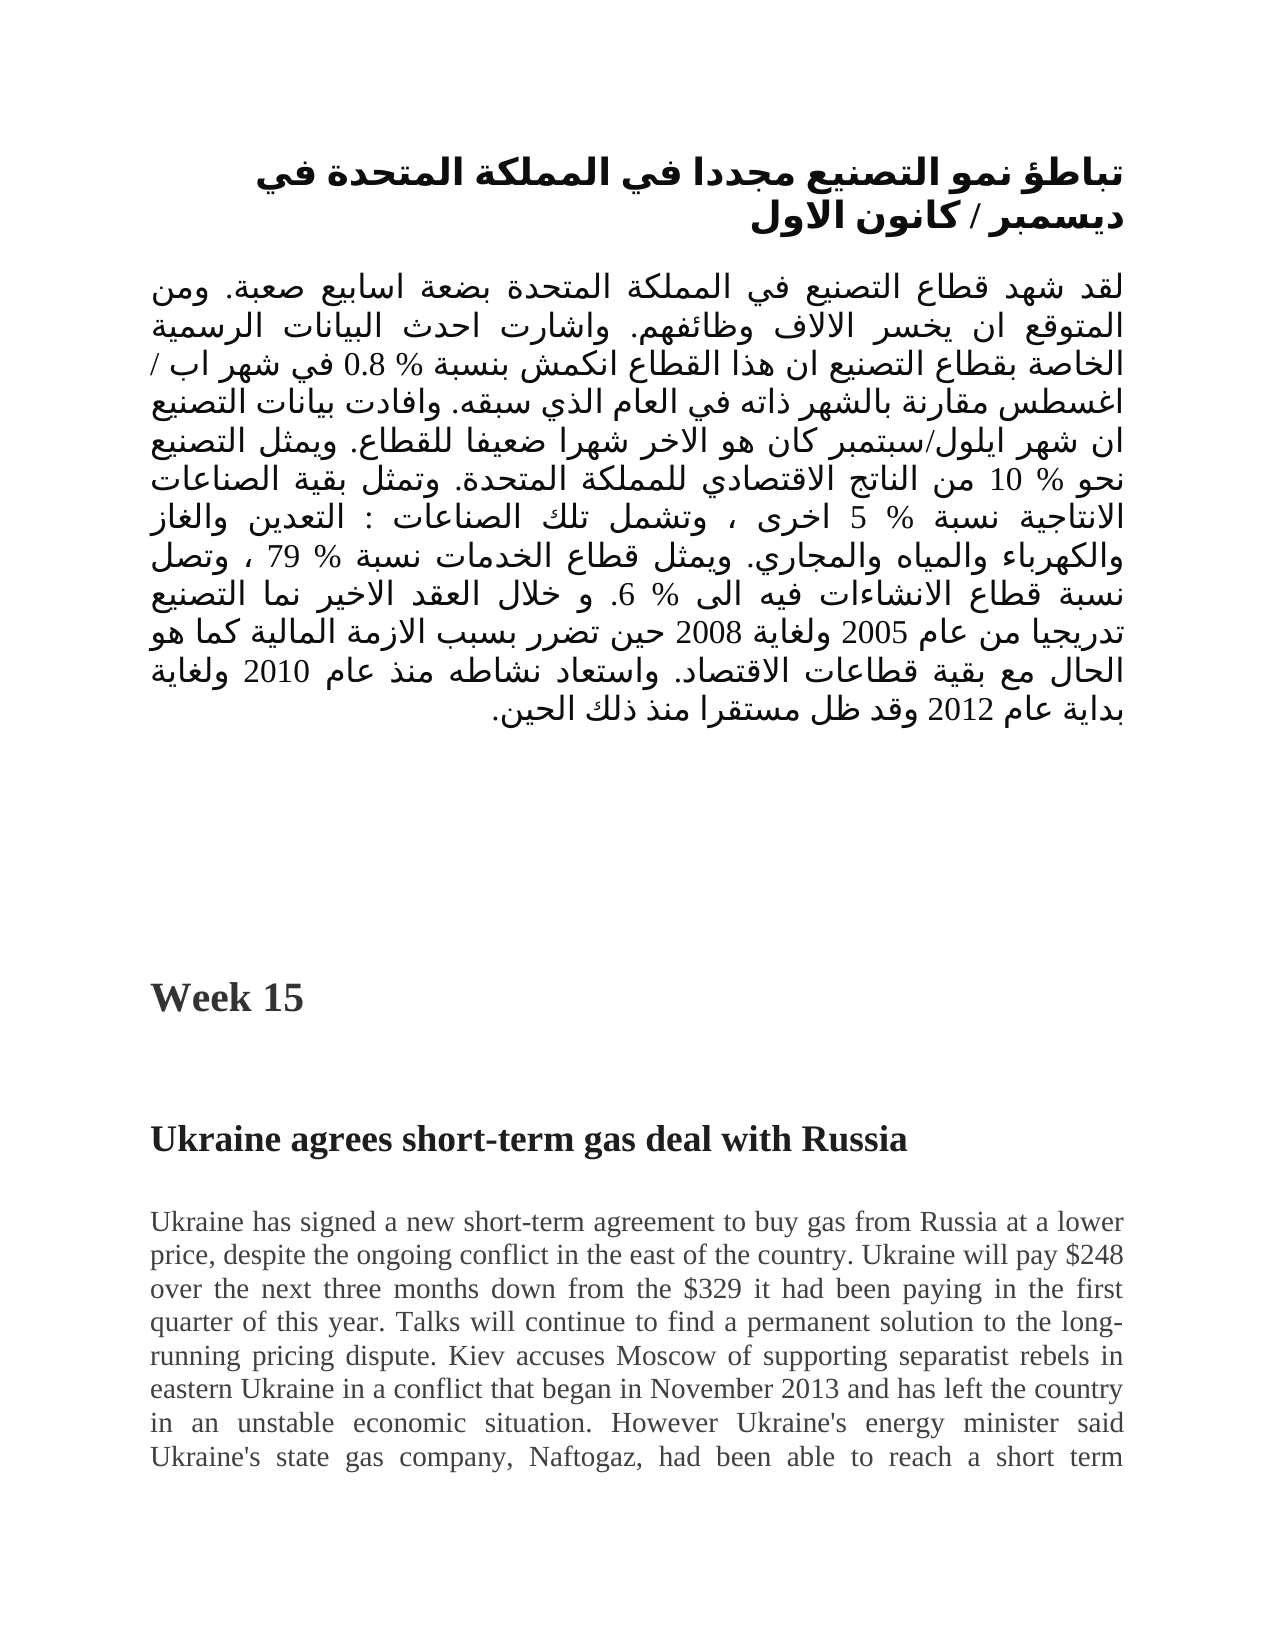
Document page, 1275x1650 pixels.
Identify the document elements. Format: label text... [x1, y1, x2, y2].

text Ukraine agrees short-term gas deal with Russia [150, 1117, 1125, 1160]
text لقد شهد قطاع التصنيع في المملكة المتحدة بضعة اسابيع صعبة. ومن المتوقع ان يخسر الالاف وظائفهم. واشارت احدث البيانات الرسمية الخاصة بقطاع التصنيع ان هذا القطاع انكمش بنسبة % 0.8 في شهر اب / اغسطس مقارنة بالشهر ذاته في العام الذي سبقه. وافادت بيانات التصنيع ان شهر ايلول/سبتمبر كان هو الاخر شهرا ضعيفا للقطاع. ويمثل التصنيع نحو % 10 من الناتج الاقتصادي للمملكة المتحدة. وتمثل بقية الصناعات الانتاجية نسبة % 5 اخرى ، وتشمل تلك الصناعات : التعدين والغاز والكهرباء والمياه والمجاري. ويمثل قطاع الخدمات نسبة % 79 ، وتصل نسبة قطاع الانشاءات فيه الى % 6. و خلال العقد الاخير نما التصنيع تدريجيا من عام 2005 ولغاية 2008 حين تضرر بسبب الازمة المالية كما هو الحال مع بقية قطاعات الاقتصاد. واستعاد نشاطه منذ عام 2010 ولغاية بداية عام 2012 وقد ظل مستقرا منذ ذلك الحين. [150, 268, 1125, 728]
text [150, 1204, 1125, 1472]
text Week 15 [150, 972, 1125, 1020]
text تباطؤ نمو التصنيع مجددا في المملكة المتحدة في ديسمبر / كانون الاول [150, 150, 1125, 236]
